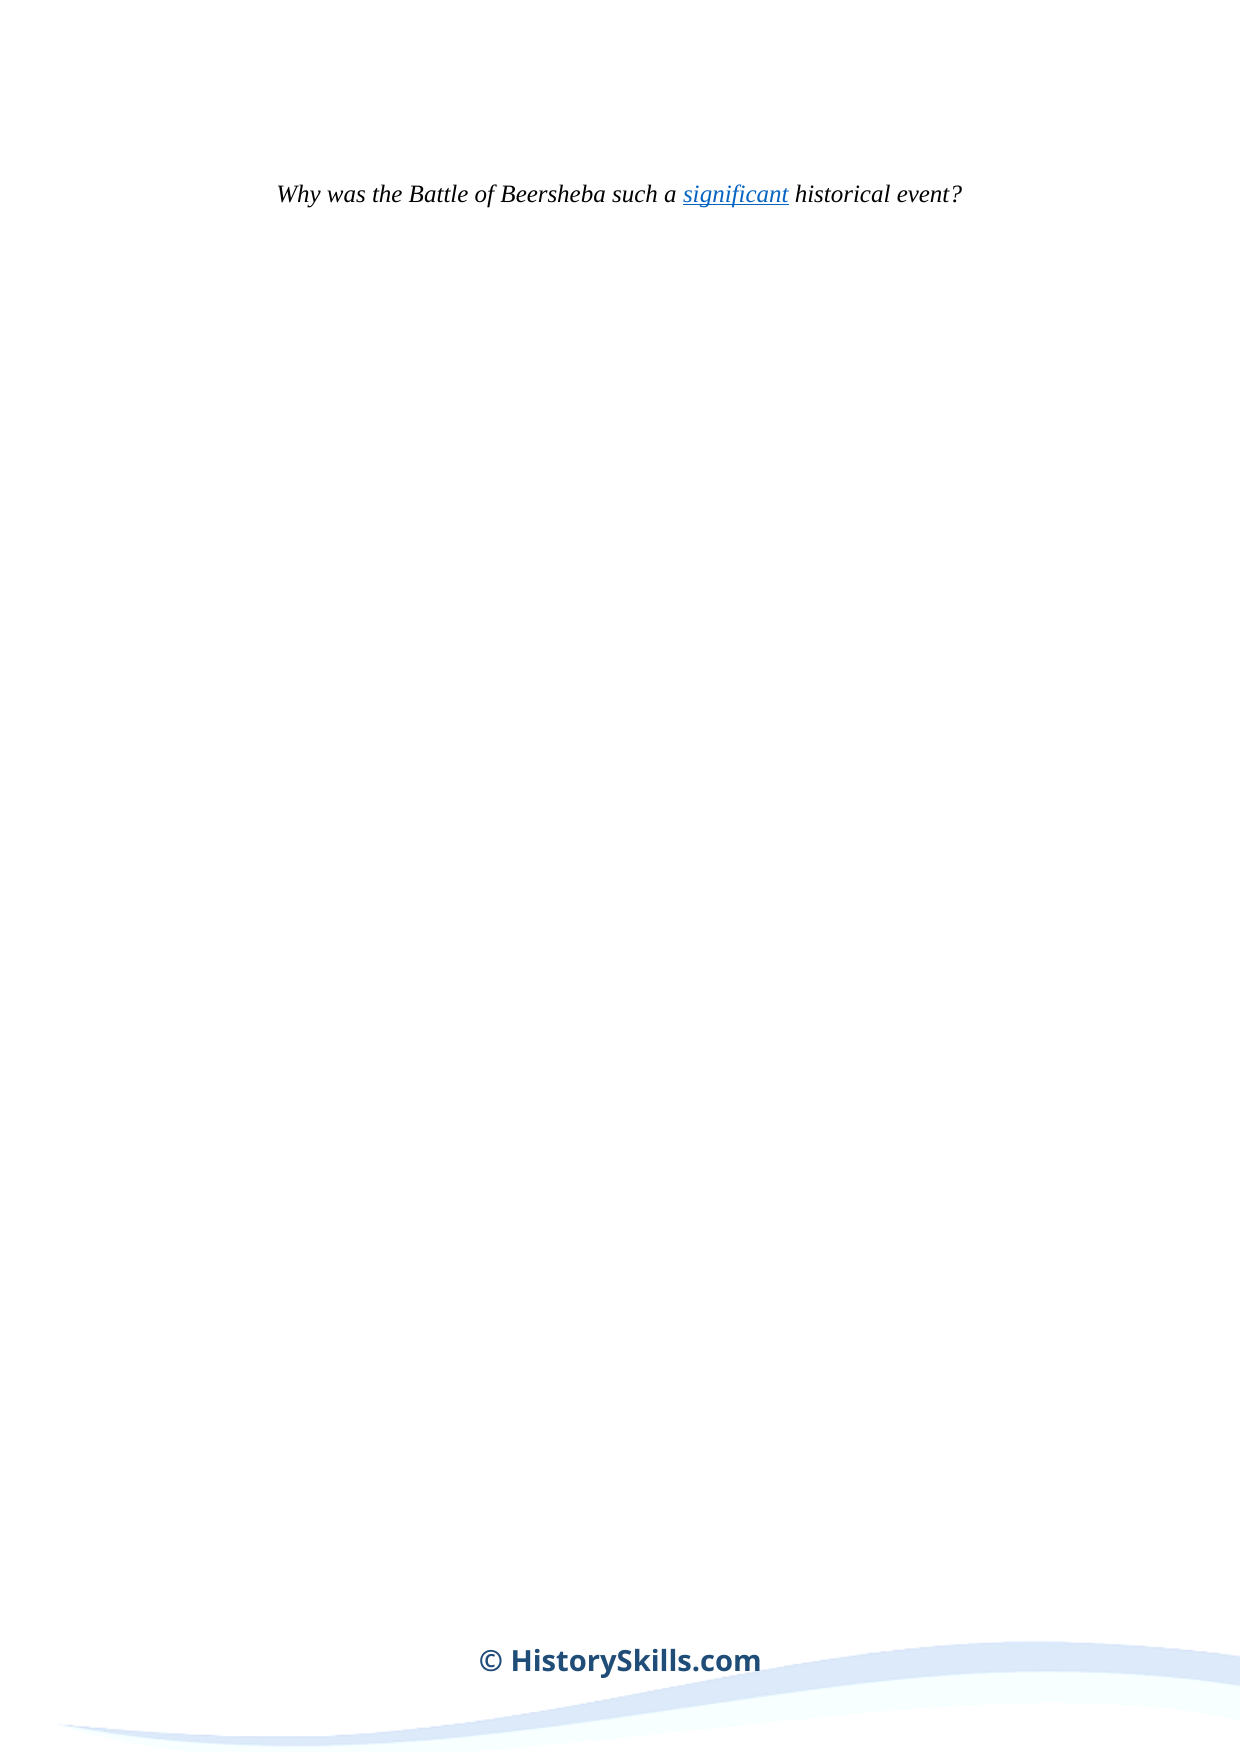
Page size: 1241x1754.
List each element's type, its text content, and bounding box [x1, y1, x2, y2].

text Why was the Battle of Beersheba such a significant historical event? [150, 179, 1090, 207]
